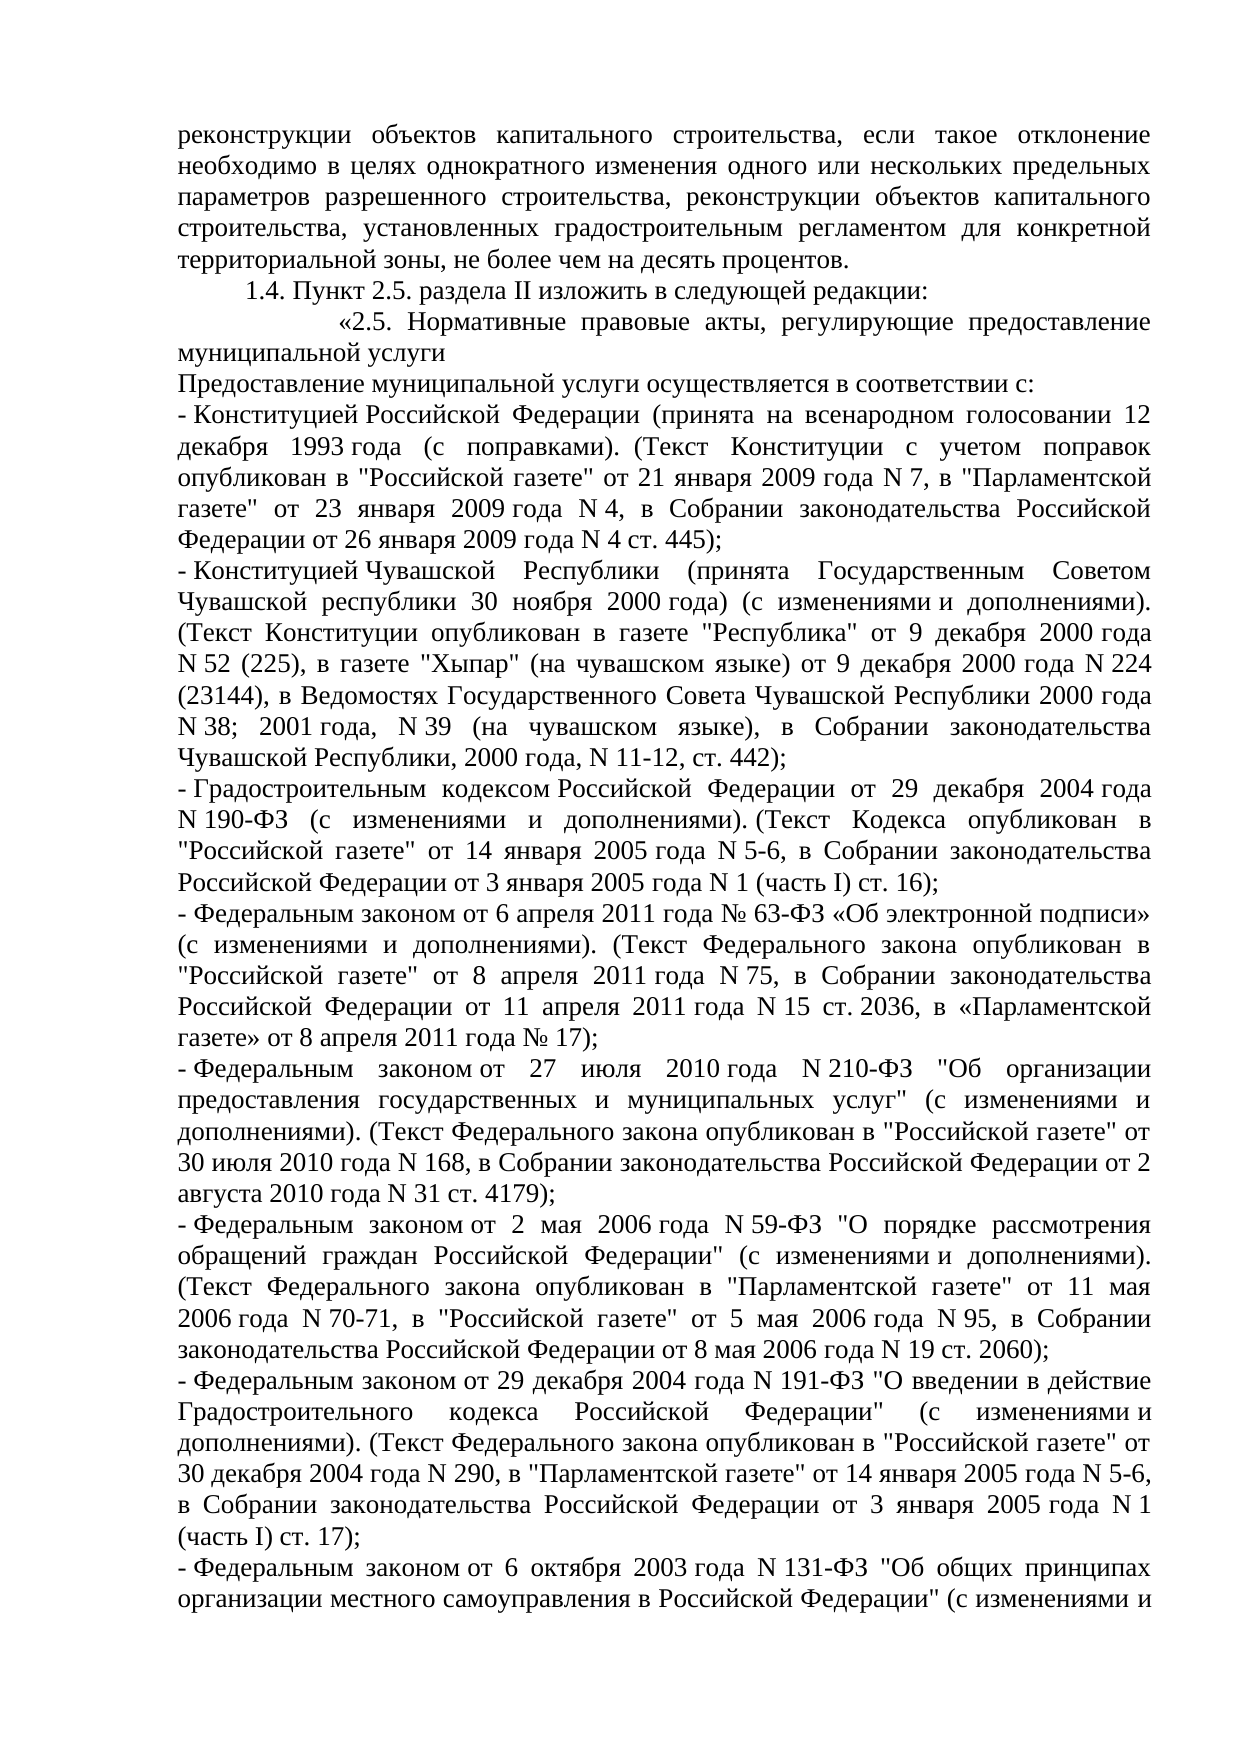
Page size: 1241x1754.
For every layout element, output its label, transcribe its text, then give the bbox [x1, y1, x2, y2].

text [177, 1551, 1152, 1613]
text Предоставление муниципальной услуги осуществляется в соответствии с: [177, 367, 1152, 398]
text - Федеральным законом от 27 июля 2010 года N 210-ФЗ "Об организации предоставления государственных и муниципальных услуг" (с изменениями и дополнениями). (Текст Федерального закона опубликован в "Российской газете" от 30 июля 2010 года N 168, в Собрании законодательства Российской Федерации от 2 августа 2010 года N 31 ст. 4179); [177, 1052, 1152, 1208]
text «2.5. Нормативные правовые акты, регулирующие предоставление муниципальной услуги [177, 305, 1152, 367]
text - Федеральным законом от 2 мая 2006 года N 59-ФЗ "О порядке рассмотрения обращений граждан Российской Федерации" (с изменениями и дополнениями). (Текст Федерального закона опубликован в "Парламентской газете" от 11 мая 2006 года N 70-71, в "Российской газете" от 5 мая 2006 года N 95, в Собрании законодательства Российской Федерации от 8 мая 2006 года N 19 ст. 2060); [177, 1208, 1152, 1364]
text - Конституцией Чувашской Республики (принята Государственным Советом Чувашской республики 30 ноября 2000 года) (с изменениями и дополнениями). (Текст Конституции опубликован в газете "Республика" от 9 декабря 2000 года N 52 (225), в газете "Хыпар" (на чувашском языке) от 9 декабря 2000 года N 224 (23144), в Ведомостях Государственного Совета Чувашской Республики 2000 года N 38; 2001 года, N 39 (на чувашском языке), в Собрании законодательства Чувашской Республики, 2000 года, N 11-12, ст. 442); [177, 554, 1152, 772]
text 1.4. Пункт 2.5. раздела II изложить в следующей редакции: [177, 274, 1152, 305]
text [177, 118, 1152, 274]
text - Конституцией Российской Федерации (принята на всенародном голосовании 12 декабря 1993 года (с поправками). (Текст Конституции с учетом поправок опубликован в "Российской газете" от 21 января 2009 года N 7, в "Парламентской газете" от 23 января 2009 года N 4, в Собрании законодательства Российской Федерации от 26 января 2009 года N 4 ст. 445); [177, 398, 1152, 554]
text - Федеральным законом от 6 апреля 2011 года № 63-ФЗ «Об электронной подписи» (с изменениями и дополнениями). (Текст Федерального закона опубликован в "Российской газете" от 8 апреля 2011 года N 75, в Собрании законодательства Российской Федерации от 11 апреля 2011 года N 15 ст. 2036, в «Парламентской газете» от 8 апреля 2011 года № 17); [177, 897, 1152, 1052]
text - Федеральным законом от 29 декабря 2004 года N 191-ФЗ "О введении в действие Градостроительного кодекса Российской Федерации" (с изменениями и дополнениями). (Текст Федерального закона опубликован в "Российской газете" от 30 декабря 2004 года N 290, в "Парламентской газете" от 14 января 2005 года N 5-6, в Собрании законодательства Российской Федерации от 3 января 2005 года N 1 (часть I) ст. 17); [177, 1364, 1152, 1551]
text - Градостроительным кодексом Российской Федерации от 29 декабря 2004 года N 190-ФЗ (с изменениями и дополнениями). (Текст Кодекса опубликован в "Российской газете" от 14 января 2005 года N 5-6, в Собрании законодательства Российской Федерации от 3 января 2005 года N 1 (часть I) ст. 16); [177, 772, 1152, 897]
